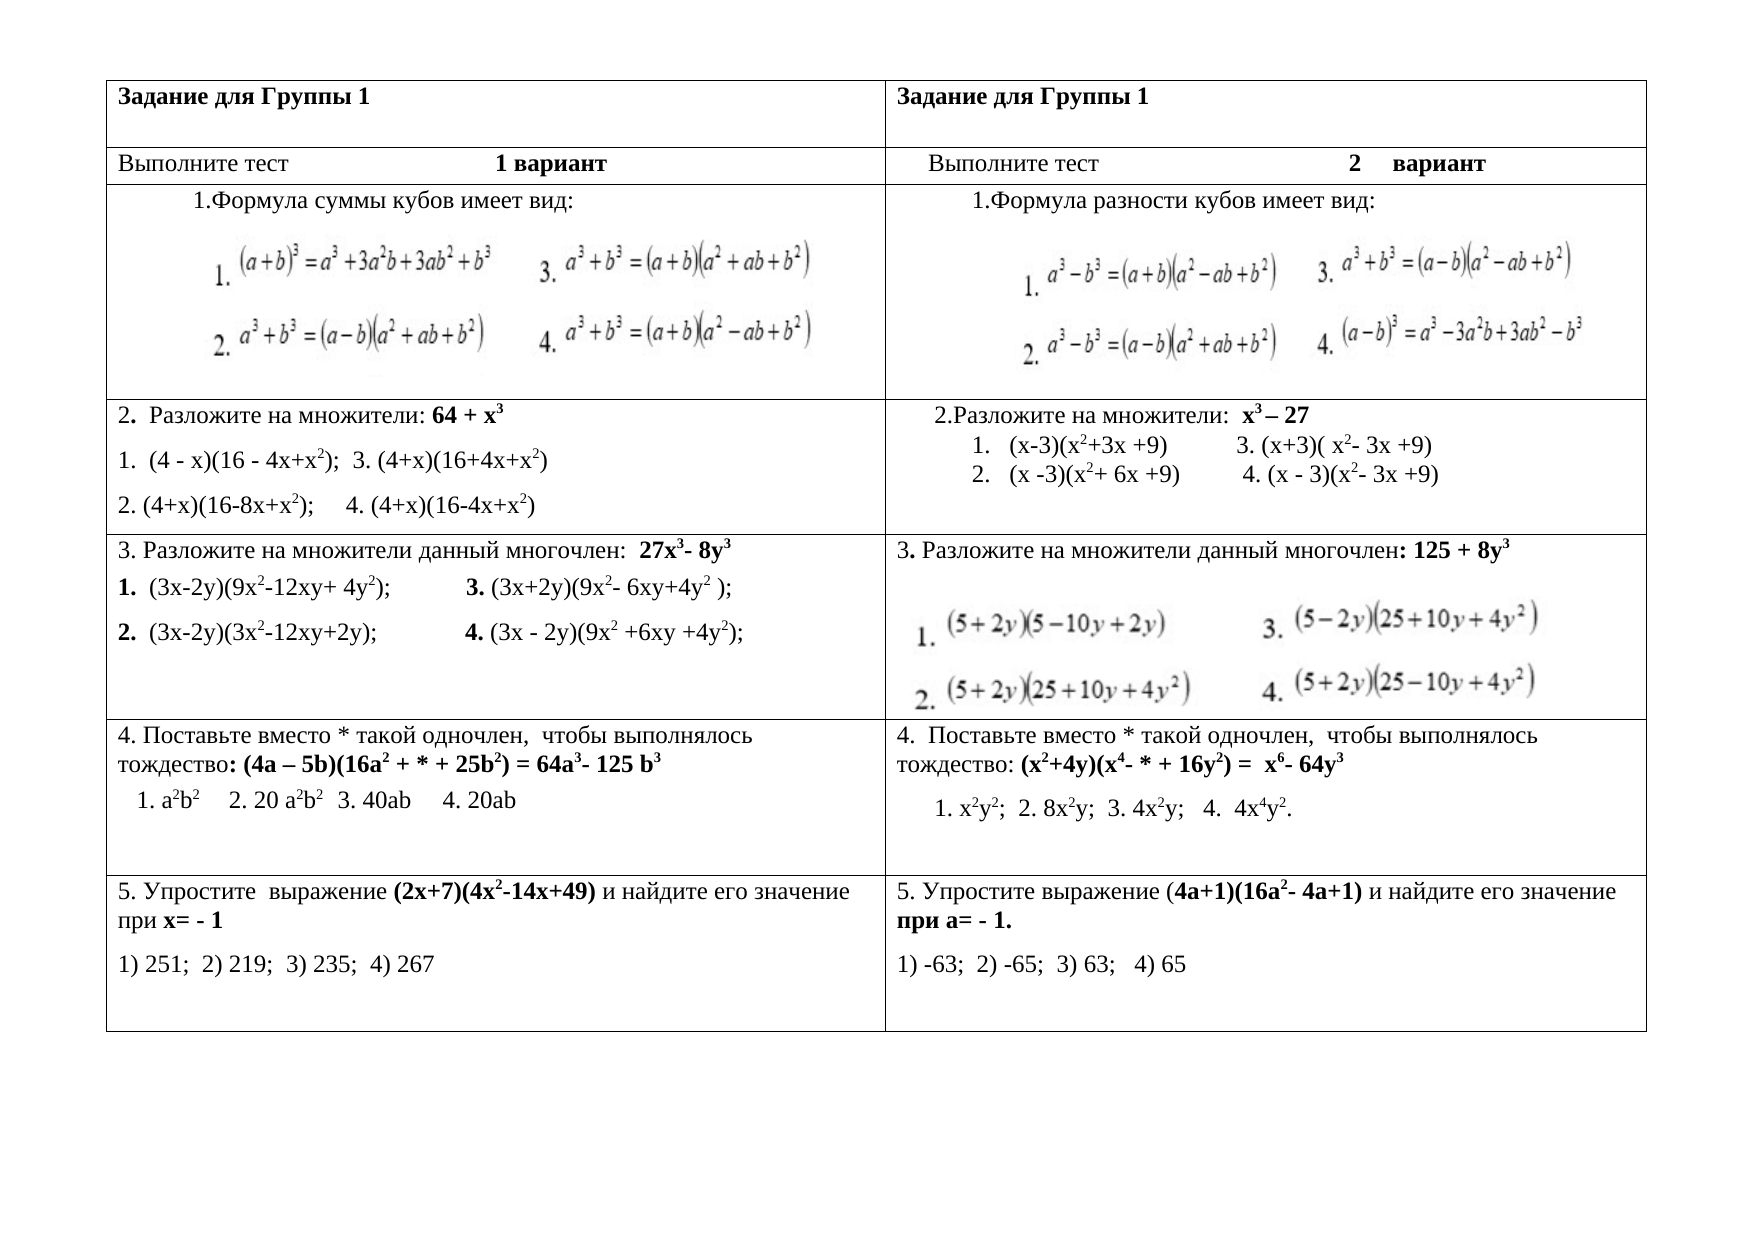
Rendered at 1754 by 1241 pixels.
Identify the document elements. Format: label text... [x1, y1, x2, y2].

table_cell 1.Формула разности кубов имеет вид: [886, 185, 1646, 399]
table_cell Выполните тест 2 вариант [886, 148, 1646, 184]
table_cell 4. Поставьте вместо * такой одночлен, чтобы выполнялось тождество: (x2+4y)(x4- * + 16y2) = x6- 64y3 1. x2y2; 2. 8x2y; 3. 4x2y; 4. 4x4y2. [886, 720, 1646, 875]
table_cell 3. Разложите на множители данный многочлен: 27х3- 8у3 1. (3х-2у)(9х2-12ху+ 4у2); 3. (3х+2у)(9х2- 6ху+4у2 ); 2. (3х-2у)(3х2-12ху+2у); 4. (3х - 2у)(9х2 +6ху +4у2); [107, 535, 885, 719]
table_cell 2.Разложите на множители: х3 – 27 (х-3)(х2+3х +9) 3. (х+3)( х2- 3х +9) (х -3)(х2+ 6х +9) 4. (х - 3)(х2- 3х +9) [886, 400, 1646, 534]
table_cell Выполните тест 1 вариант [107, 148, 885, 184]
table_cell 3. Разложите на множители данный многочлен: 125 + 8у3 [886, 535, 1646, 719]
table_cell 5. Упростите выражение (4a+1)(16a2- 4a+1) и найдите его значение при а= - 1. 1) -63; 2) -65; 3) 63; 4) 65 [886, 876, 1646, 1031]
table_header Задание для Группы 1 [107, 81, 885, 147]
picture [192, 214, 835, 377]
table_cell 5. Упростите выражение (2x+7)(4x2-14x+49) и найдите его значение при х= - 1 1) 251; 2) 219; 3) 235; 4) 267 [107, 876, 885, 1031]
picture [896, 596, 1570, 711]
table_cell 4. Поставьте вместо * такой одночлен, чтобы выполнялось тождество: (4а – 5b)(16a2 + * + 25b2) = 64a3- 125 b3 1. а2b2 2. 20 a2b2 3. 40аb 4. 20ab [107, 720, 885, 875]
table_header Задание для Группы 1 [886, 81, 1646, 147]
table_cell 2. Разложите на множители: 64 + х3 1. (4 - х)(16 - 4х+х2); 3. (4+х)(16+4х+х2) 2. (4+х)(16-8х+х2); 4. (4+х)(16-4х+х2) [107, 400, 885, 534]
picture [971, 214, 1637, 392]
table_cell 1.Формула суммы кубов имеет вид: [107, 185, 885, 399]
